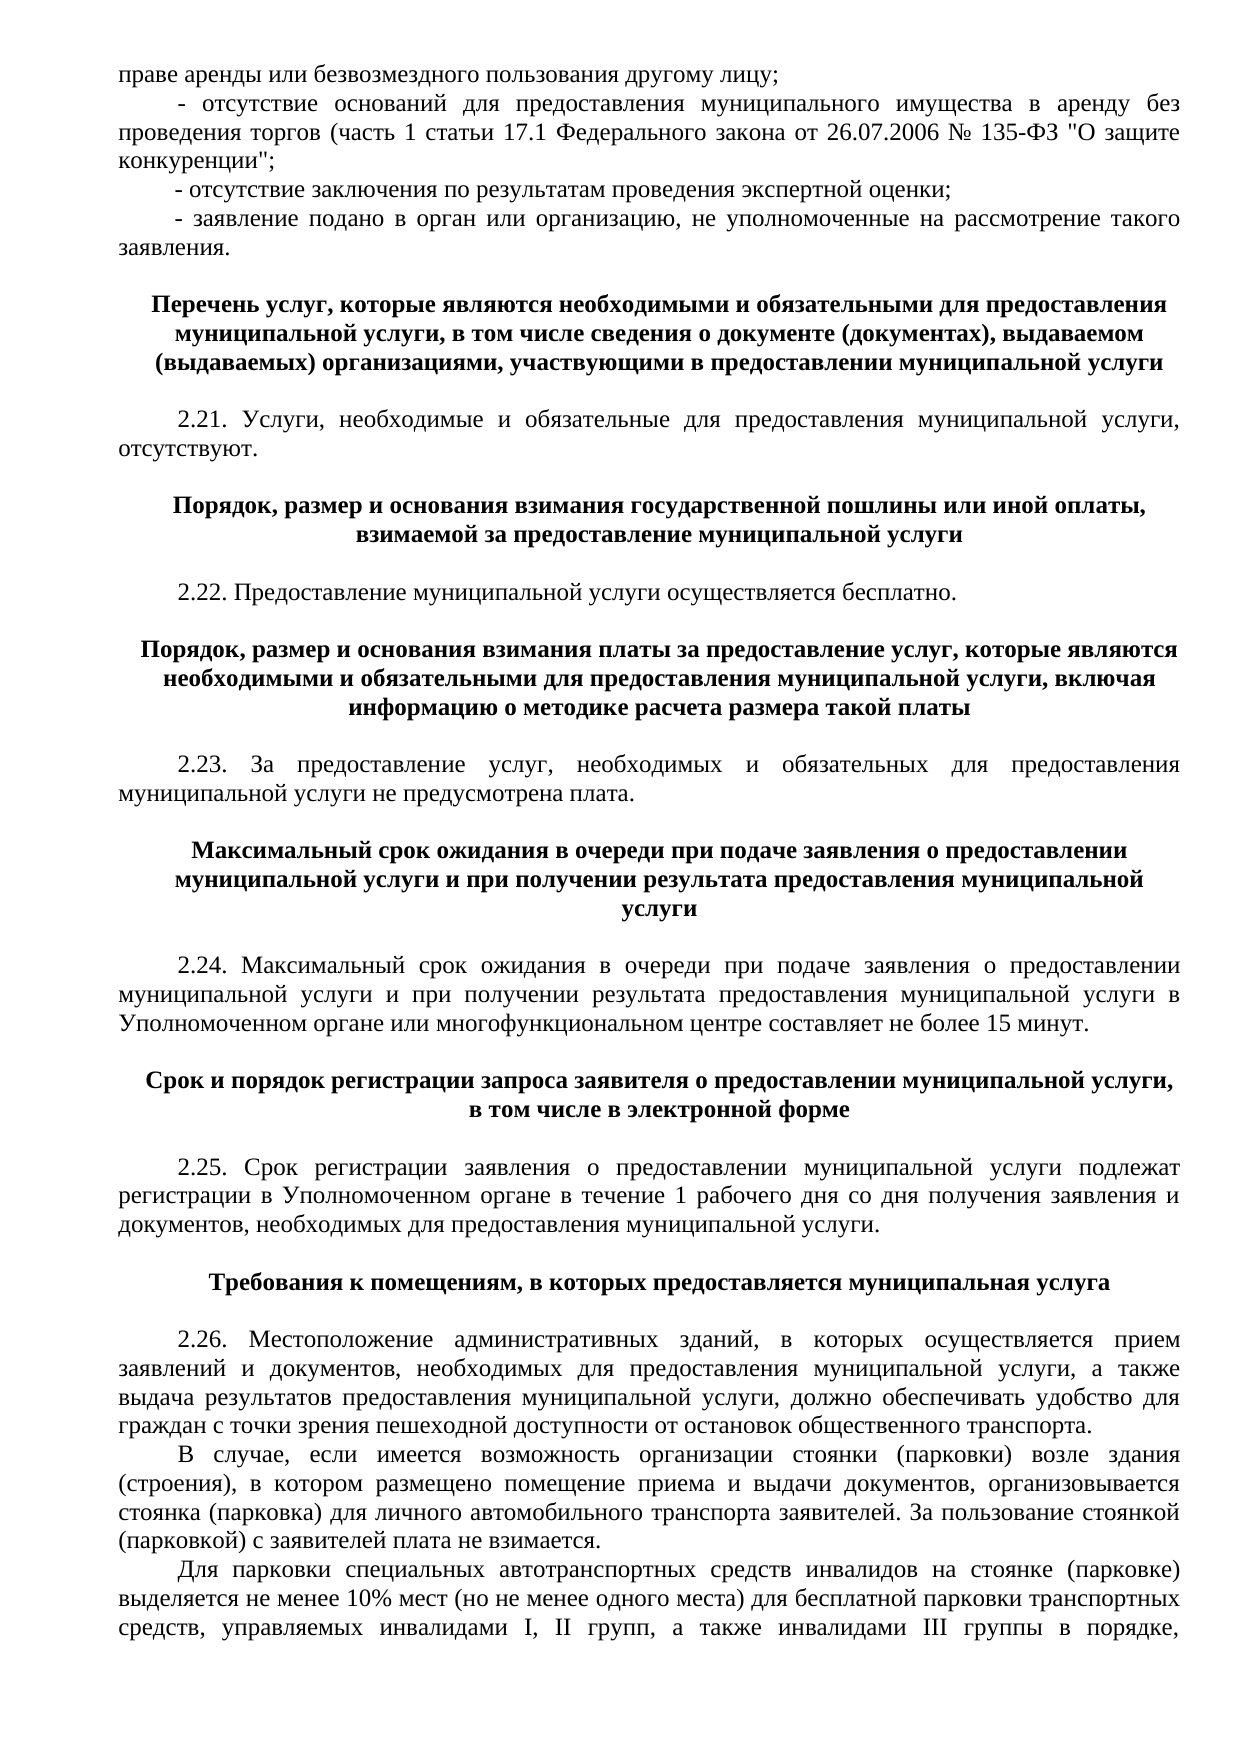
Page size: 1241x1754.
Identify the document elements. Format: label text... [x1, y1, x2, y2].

subtitle Порядок, размер и основания взимания государственной пошлины или иной оплаты, взимаемой за предоставление муниципальной услуги [138, 490, 1181, 548]
text 2.21. Услуги, необходимые и обязательные для предоставления муниципальной услуги, отсутствуют. [118, 404, 1181, 462]
text - отсутствие оснований для предоставления муниципального имущества в аренду без проведения торгов (часть 1 статьи 17.1 Федерального закона от 26.07.2006 № 135-ФЗ "О защите конкуренции"; [118, 88, 1181, 174]
text В случае, если имеется возможность организации стоянки (парковки) возле здания (строения), в котором размещено помещение приема и выдачи документов, организовывается стоянка (парковка) для личного автомобильного транспорта заявителей. За пользование стоянкой (парковкой) с заявителей плата не взимается. [118, 1439, 1181, 1554]
text 2.23. За предоставление услуг, необходимых и обязательных для предоставления муниципальной услуги не предусмотрена плата. [118, 749, 1181, 807]
text - заявление подано в орган или организацию, не уполномоченные на рассмотрение такого заявления. [118, 203, 1181, 260]
text - отсутствие заключения по результатам проведения экспертной оценки; [118, 174, 1181, 203]
subtitle Срок и порядок регистрации запроса заявителя о предоставлении муниципальной услуги, в том числе в электронной форме [138, 1065, 1181, 1123]
subtitle Порядок, размер и основания взимания платы за предоставление услуг, которые являются необходимыми и обязательными для предоставления муниципальной услуги, включая информацию о методике расчета размера такой платы [138, 634, 1181, 720]
subtitle Требования к помещениям, в которых предоставляется муниципальная услуга [138, 1267, 1181, 1295]
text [118, 59, 1181, 88]
text 2.25. Срок регистрации заявления о предоставлении муниципальной услуги подлежат регистрации в Уполномоченном органе в течение 1 рабочего дня со дня получения заявления и документов, необходимых для предоставления муниципальной услуги. [118, 1152, 1181, 1238]
subtitle Максимальный срок ожидания в очереди при подаче заявления о предоставлении муниципальной услуги и при получении результата предоставления муниципальной услуги [138, 835, 1181, 922]
text 2.22. Предоставление муниципальной услуги осуществляется бесплатно. [118, 577, 1181, 605]
text 2.24. Максимальный срок ожидания в очереди при подаче заявления о предоставлении муниципальной услуги и при получении результата предоставления муниципальной услуги в Уполномоченном органе или многофункциональном центре составляет не более 15 минут. [118, 950, 1181, 1037]
text 2.26. Местоположение административных зданий, в которых осуществляется прием заявлений и документов, необходимых для предоставления муниципальной услуги, а также выдача результатов предоставления муниципальной услуги, должно обеспечивать удобство для граждан с точки зрения пешеходной доступности от остановок общественного транспорта. [118, 1324, 1181, 1439]
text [118, 1554, 1181, 1640]
subtitle Перечень услуг, которые являются необходимыми и обязательными для предоставления муниципальной услуги, в том числе сведения о документе (документах), выдаваемом (выдаваемых) организациями, участвующими в предоставлении муниципальной услуги [138, 289, 1181, 375]
